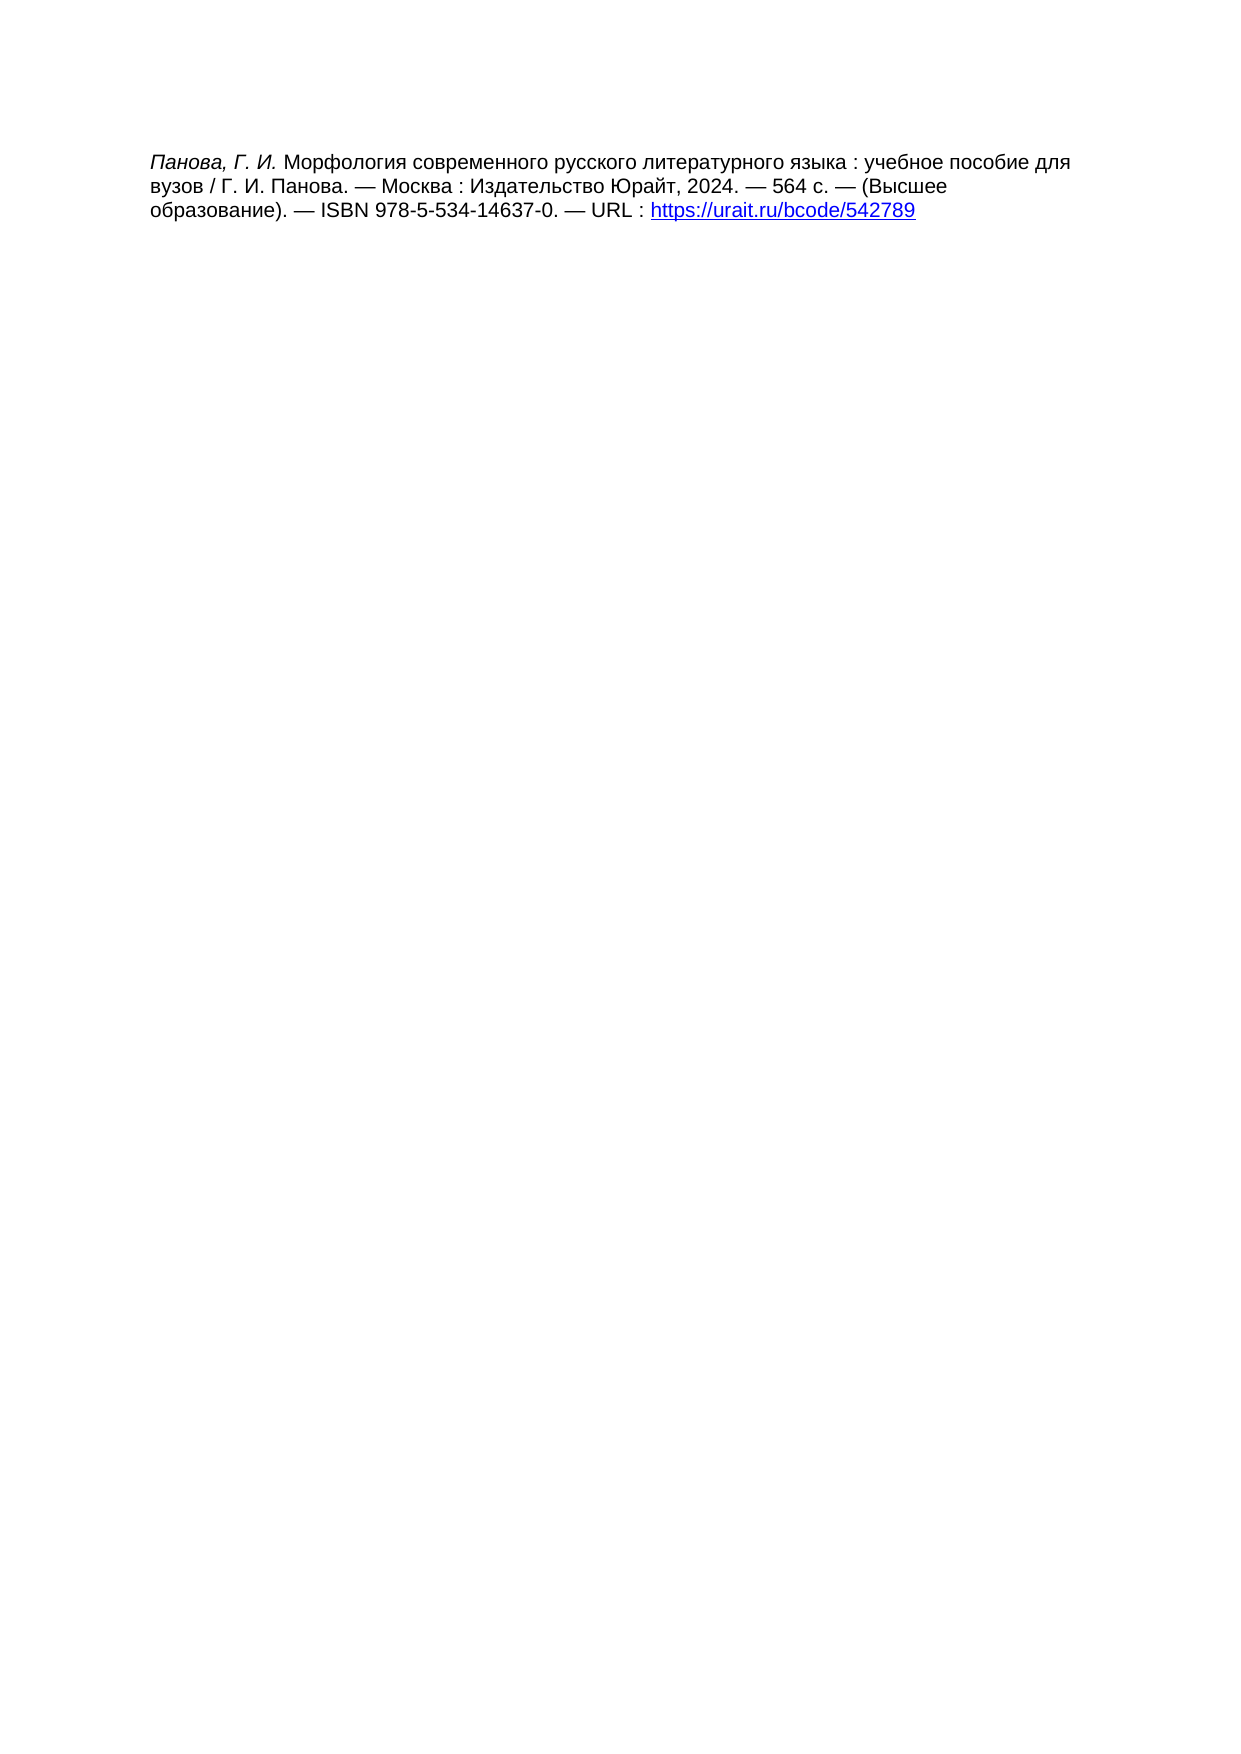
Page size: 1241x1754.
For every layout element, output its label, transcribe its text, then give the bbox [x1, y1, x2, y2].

text Панова, Г. И. Морфология современного русского литературного языка : учебное пособие для вузов / Г. И. Панова. — Москва : Издательство Юрайт, 2024. — 564 с. — (Высшее образование). — ISBN 978-5-534-14637-0. — URL : https://urait.ru/bcode/542789 [150, 150, 1090, 222]
